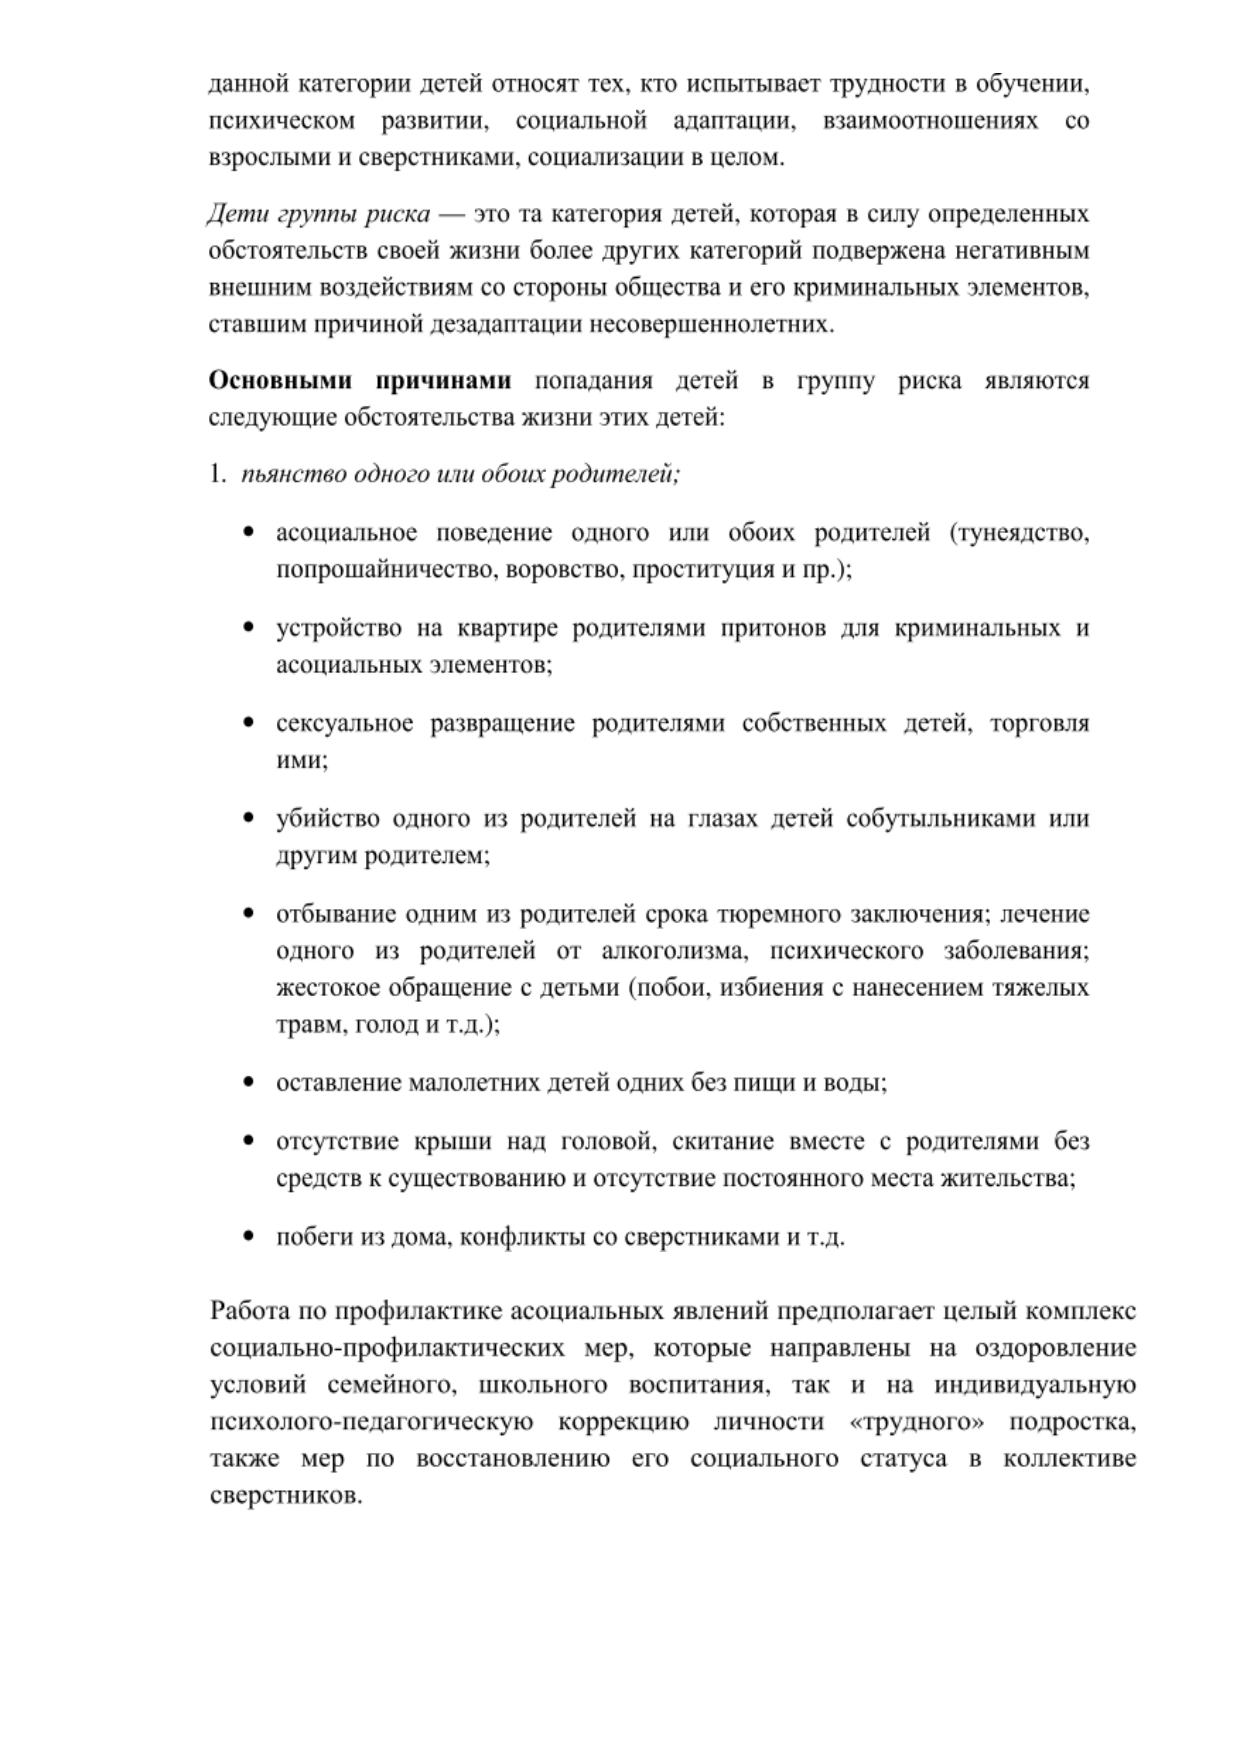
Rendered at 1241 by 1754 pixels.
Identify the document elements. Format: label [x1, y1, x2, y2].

picture [177, 1277, 1152, 1531]
picture [177, 73, 1103, 1252]
